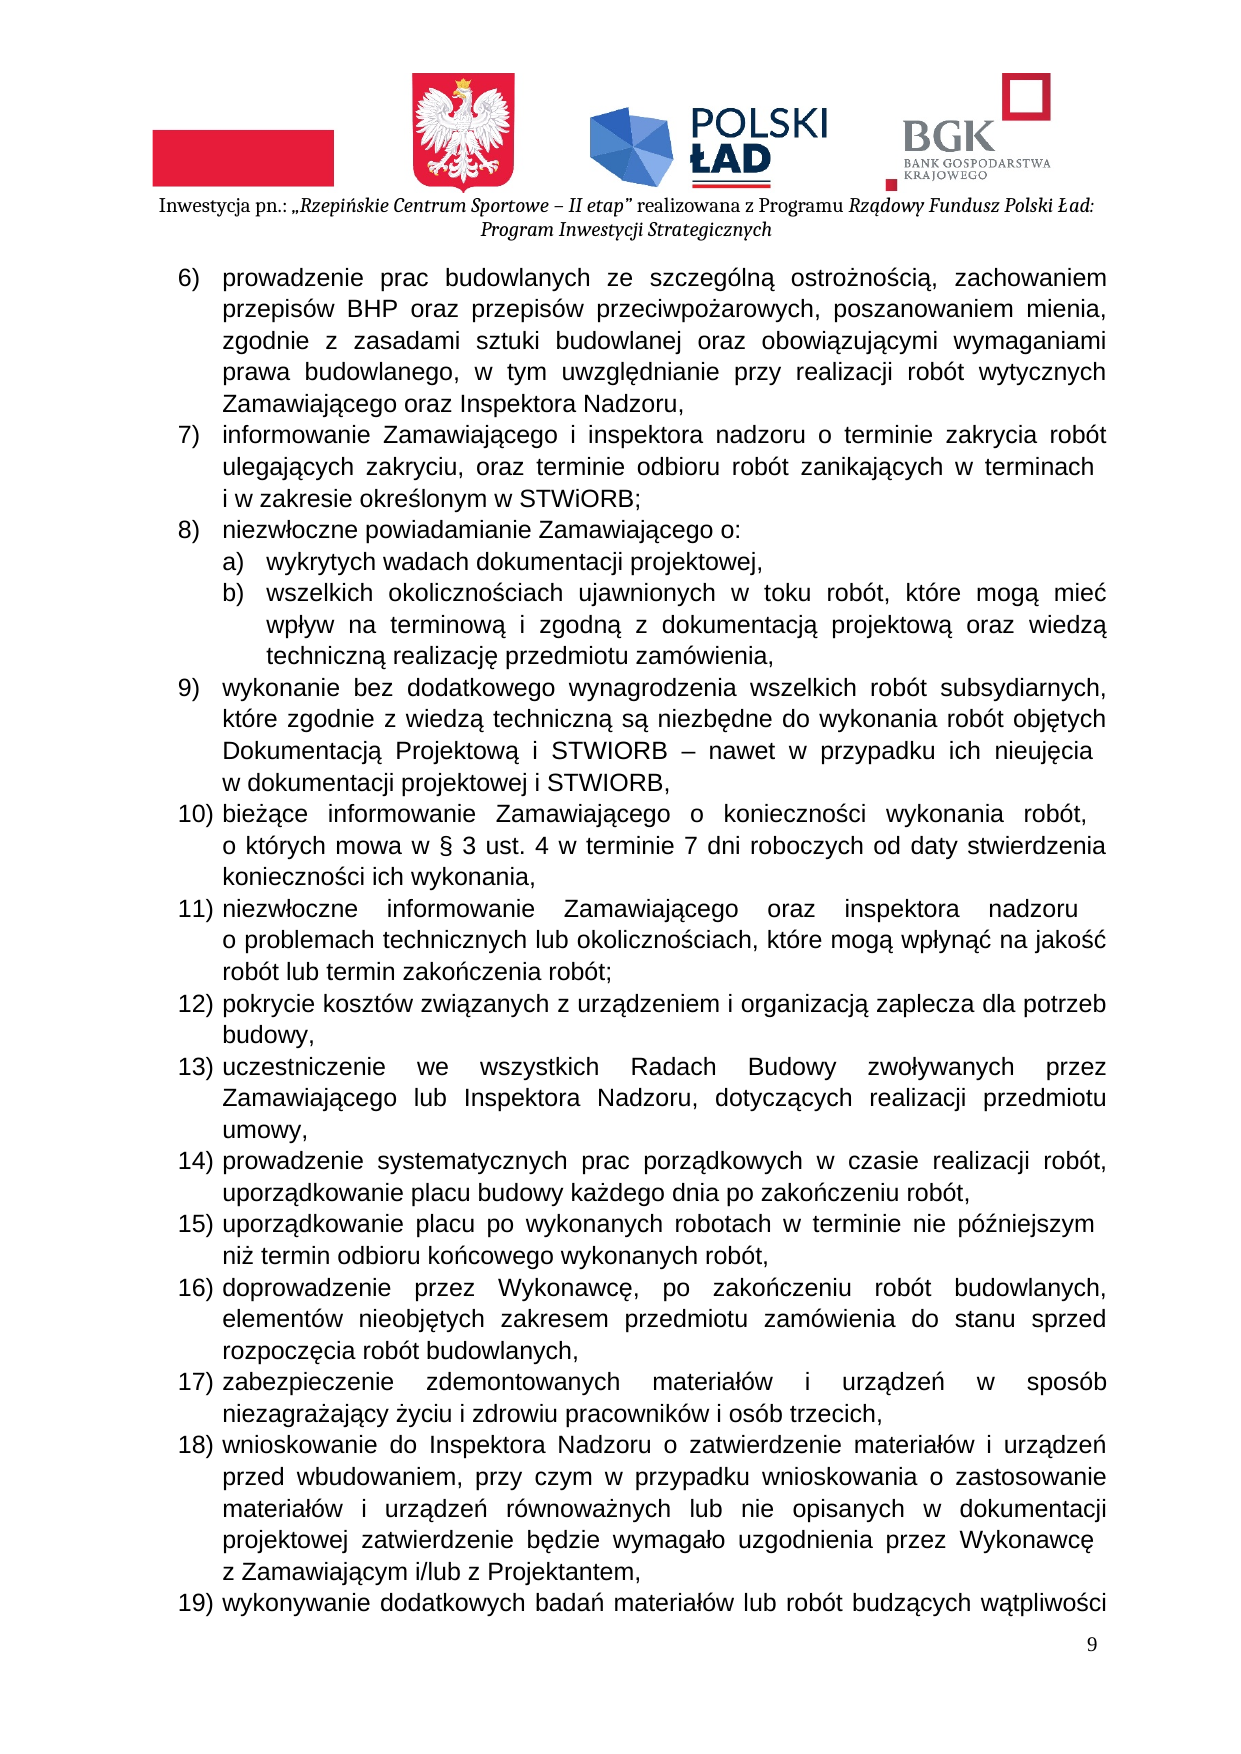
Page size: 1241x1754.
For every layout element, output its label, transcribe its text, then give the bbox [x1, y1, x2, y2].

list informowanie Zamawiającego i inspektora nadzoru o terminie zakrycia robót ulegających zakryciu, oraz terminie odbioru robót zanikających w terminach i w zakresie określonym w STWiORB; [178, 420, 1108, 512]
list bieżące informowanie Zamawiającego o konieczności wykonania robót, o których mowa w § 3 ust. 4 w terminie 7 dni roboczych od daty stwierdzenia konieczności ich wykonania, [178, 799, 1108, 891]
list wykonywanie dodatkowych badań materiałów lub robót budzących wątpliwości Inspektora Nadzoru i Zamawiającego co do ich jakości, [178, 1588, 1108, 1617]
list wszelkich okolicznościach ujawnionych w toku robót, które mogą mieć wpływ na terminową i zgodną z dokumentacją projektową oraz wiedzą techniczną realizację przedmiotu zamówienia, [222, 578, 1108, 670]
list wykonanie bez dodatkowego wynagrodzenia wszelkich robót subsydiarnych, które zgodnie z wiedzą techniczną są niezbędne do wykonania robót objętych Dokumentacją Projektową i STWIORB – nawet w przypadku ich nieujęcia w dokumentacji projektowej i STWIORB, [178, 673, 1108, 796]
picture [152, 73, 1098, 193]
list wykrytych wadach dokumentacji projektowej, [222, 547, 1108, 575]
list uporządkowanie placu po wykonanych robotach w terminie nie późniejszym niż termin odbioru końcowego wykonanych robót, [178, 1209, 1108, 1270]
list niezwłoczne powiadamianie Zamawiającego o: [178, 515, 1108, 544]
list prowadzenie prac budowlanych ze szczególną ostrożnością, zachowaniem przepisów BHP oraz przepisów przeciwpożarowych, poszanowaniem mienia, zgodnie z zasadami sztuki budowlanej oraz obowiązującymi wymaganiami prawa budowlanego, w tym uwzględnianie przy realizacji robót wytycznych Zamawiającego oraz Inspektora Nadzoru, [178, 263, 1108, 418]
list zabezpieczenie zdemontowanych materiałów i urządzeń w sposób niezagrażający życiu i zdrowiu pracowników i osób trzecich, [178, 1367, 1108, 1428]
list uczestniczenie we wszystkich Radach Budowy zwoływanych przez Zamawiającego lub Inspektora Nadzoru, dotyczących realizacji przedmiotu umowy, [178, 1052, 1108, 1143]
list prowadzenie systematycznych prac porządkowych w czasie realizacji robót, uporządkowanie placu budowy każdego dnia po zakończeniu robót, [178, 1146, 1108, 1207]
list niezwłoczne informowanie Zamawiającego oraz inspektora nadzoru o problemach technicznych lub okolicznościach, które mogą wpłynąć na jakość robót lub termin zakończenia robót; [178, 894, 1108, 986]
list wnioskowanie do Inspektora Nadzoru o zatwierdzenie materiałów i urządzeń przed wbudowaniem, przy czym w przypadku wnioskowania o zastosowanie materiałów i urządzeń równoważnych lub nie opisanych w dokumentacji projektowej zatwierdzenie będzie wymagało uzgodnienia przez Wykonawcę z Zamawiającym i/lub z Projektantem, [178, 1430, 1108, 1585]
list pokrycie kosztów związanych z urządzeniem i organizacją zaplecza dla potrzeb budowy, [178, 988, 1108, 1049]
list doprowadzenie przez Wykonawcę, po zakończeniu robót budowlanych, elementów nieobjętych zakresem przedmiotu zamówienia do stanu sprzed rozpoczęcia robót budowlanych, [178, 1273, 1108, 1364]
